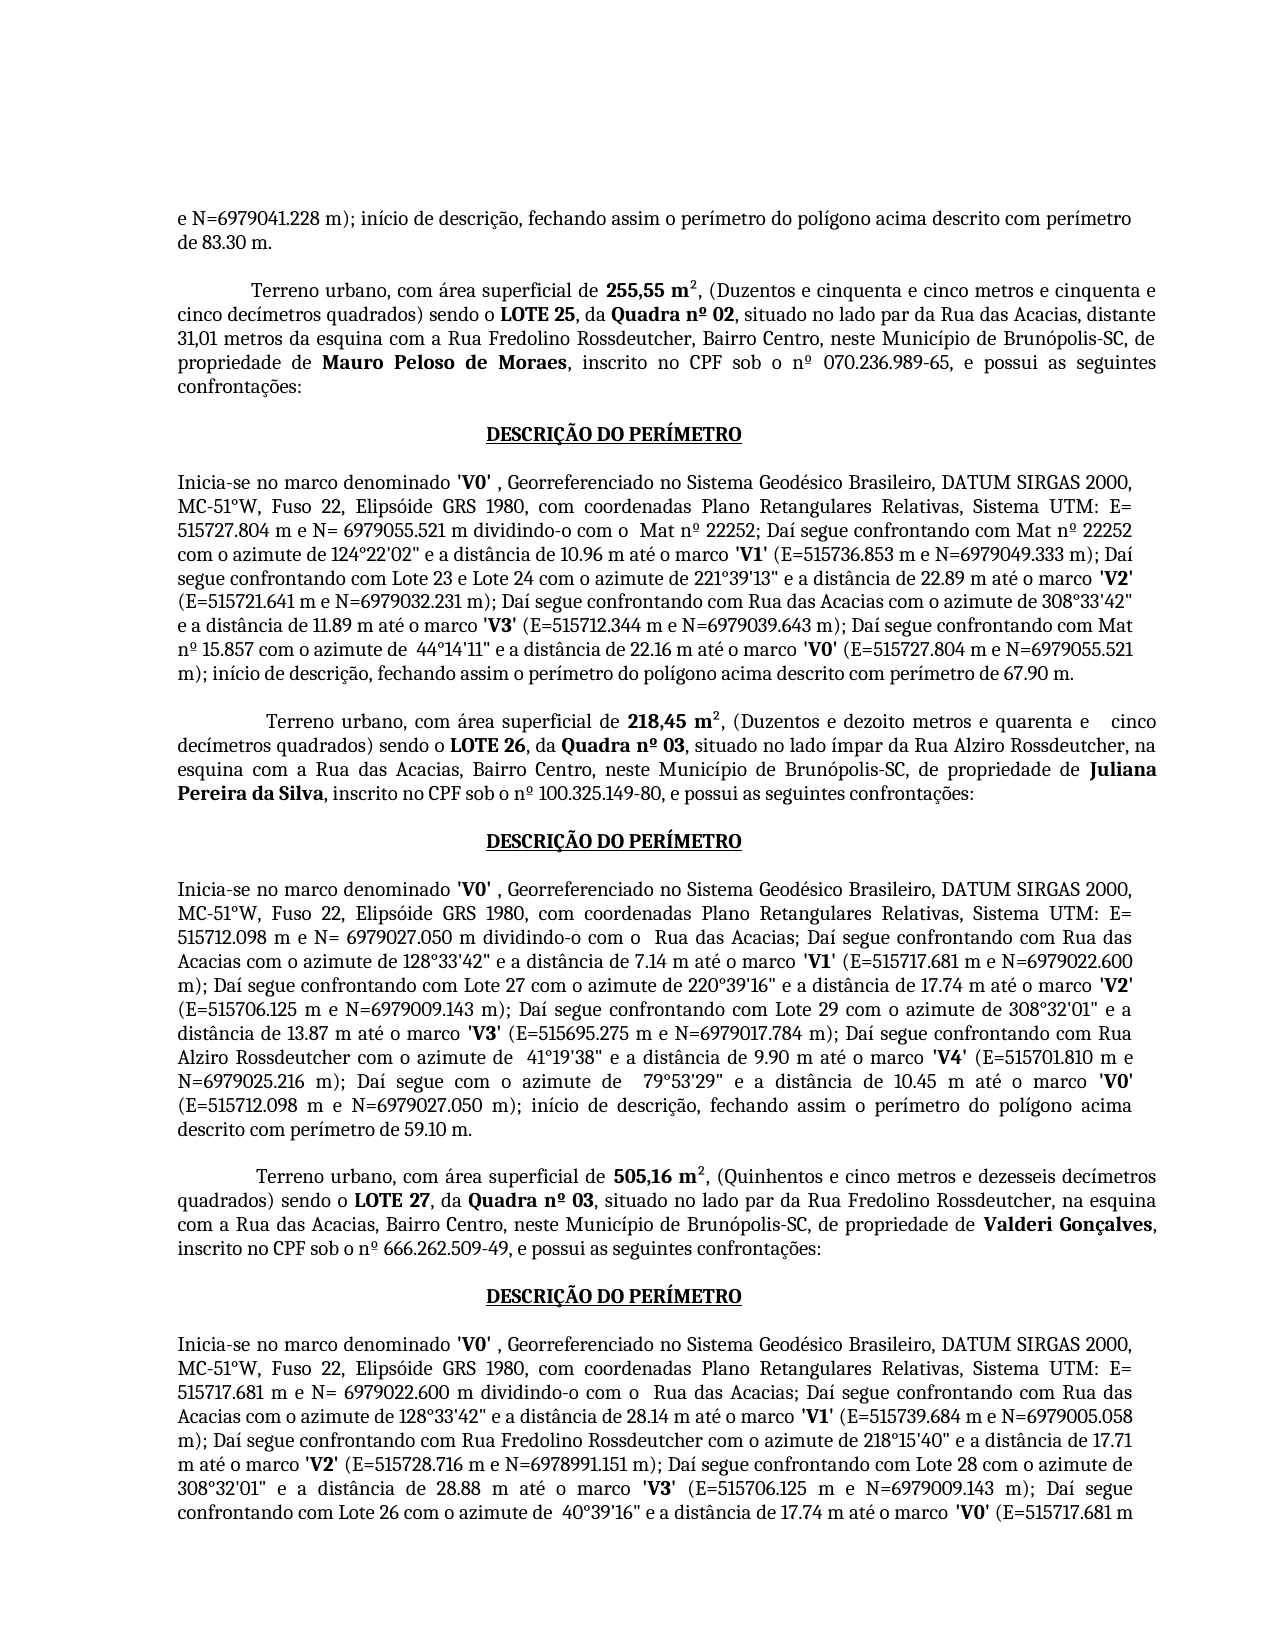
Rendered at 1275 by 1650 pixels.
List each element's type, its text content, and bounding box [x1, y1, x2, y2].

text DESCRIÇÃO DO PERÍMETRO [177, 422, 1051, 446]
text Inicia-se no marco denominado 'V0' , Georreferenciado no Sistema Geodésico Brasileiro, DATUM SIRGAS 2000, MC-51°W, Fuso 22, Elipsóide GRS 1980, com coordenadas Plano Retangulares Relativas, Sistema UTM: E= 515712.098 m e N= 6979027.050 m dividindo-o com o Rua das Acacias; Daí segue confrontando com Rua das Acacias com o azimute de 128°33'42" e a distância de 7.14 m até o marco 'V1' (E=515717.681 m e N=6979022.600 m); Daí segue confrontando com Lote 27 com o azimute de 220°39'16" e a distância de 17.74 m até o marco 'V2' (E=515706.125 m e N=6979009.143 m); Daí segue confrontando com Lote 29 com o azimute de 308°32'01" e a distância de 13.87 m até o marco 'V3' (E=515695.275 m e N=6979017.784 m); Daí segue confrontando com Rua Alziro Rossdeutcher com o azimute de 41°19'38" e a distância de 9.90 m até o marco 'V4' (E=515701.810 m e N=6979025.216 m); Daí segue com o azimute de 79°53'29" e a distância de 10.45 m até o marco 'V0' (E=515712.098 m e N=6979027.050 m); início de descrição, fechando assim o perímetro do polígono acima descrito com perímetro de 59.10 m. [177, 878, 1133, 1141]
text DESCRIÇÃO DO PERÍMETRO [177, 830, 1051, 854]
text Inicia-se no marco denominado 'V0' , Georreferenciado no Sistema Geodésico Brasileiro, DATUM SIRGAS 2000, MC-51°W, Fuso 22, Elipsóide GRS 1980, com coordenadas Plano Retangulares Relativas, Sistema UTM: E= 515727.804 m e N= 6979055.521 m dividindo-o com o Mat nº 22252; Daí segue confrontando com Mat nº 22252 com o azimute de 124°22'02" e a distância de 10.96 m até o marco 'V1' (E=515736.853 m e N=6979049.333 m); Daí segue confrontando com Lote 23 e Lote 24 com o azimute de 221°39'13" e a distância de 22.89 m até o marco 'V2' (E=515721.641 m e N=6979032.231 m); Daí segue confrontando com Rua das Acacias com o azimute de 308°33'42" e a distância de 11.89 m até o marco 'V3' (E=515712.344 m e N=6979039.643 m); Daí segue confrontando com Mat nº 15.857 com o azimute de 44°14'11" e a distância de 22.16 m até o marco 'V0' (E=515727.804 m e N=6979055.521 m); início de descrição, fechando assim o perímetro do polígono acima descrito com perímetro de 67.90 m. [177, 470, 1133, 686]
text Terreno urbano, com área superficial de 218,45 m², (Duzentos e dezoito metros e quarenta e cinco decímetros quadrados) sendo o LOTE 26, da Quadra nº 03, situado no lado ímpar da Rua Alziro Rossdeutcher, na esquina com a Rua das Acacias, Bairro Centro, neste Município de Brunópolis-SC, de propriedade de Juliana Pereira da Silva, inscrito no CPF sob o nº 100.325.149-80, e possui as seguintes confrontações: [177, 710, 1157, 806]
text DESCRIÇÃO DO PERÍMETRO [177, 1285, 1051, 1309]
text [177, 1333, 1133, 1524]
text Terreno urbano, com área superficial de 505,16 m², (Quinhentos e cinco metros e dezesseis decímetros quadrados) sendo o LOTE 27, da Quadra nº 03, situado no lado par da Rua Fredolino Rossdeutcher, na esquina com a Rua das Acacias, Bairro Centro, neste Município de Brunópolis-SC, de propriedade de Valderi Gonçalves, inscrito no CPF sob o nº 666.262.509-49, e possui as seguintes confrontações: [177, 1165, 1157, 1261]
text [177, 207, 1133, 255]
text Terreno urbano, com área superficial de 255,55 m², (Duzentos e cinquenta e cinco metros e cinquenta e cinco decímetros quadrados) sendo o LOTE 25, da Quadra nº 02, situado no lado par da Rua das Acacias, distante 31,01 metros da esquina com a Rua Fredolino Rossdeutcher, Bairro Centro, neste Município de Brunópolis-SC, de propriedade de Mauro Peloso de Moraes, inscrito no CPF sob o nº 070.236.989-65, e possui as seguintes confrontações: [177, 279, 1157, 398]
